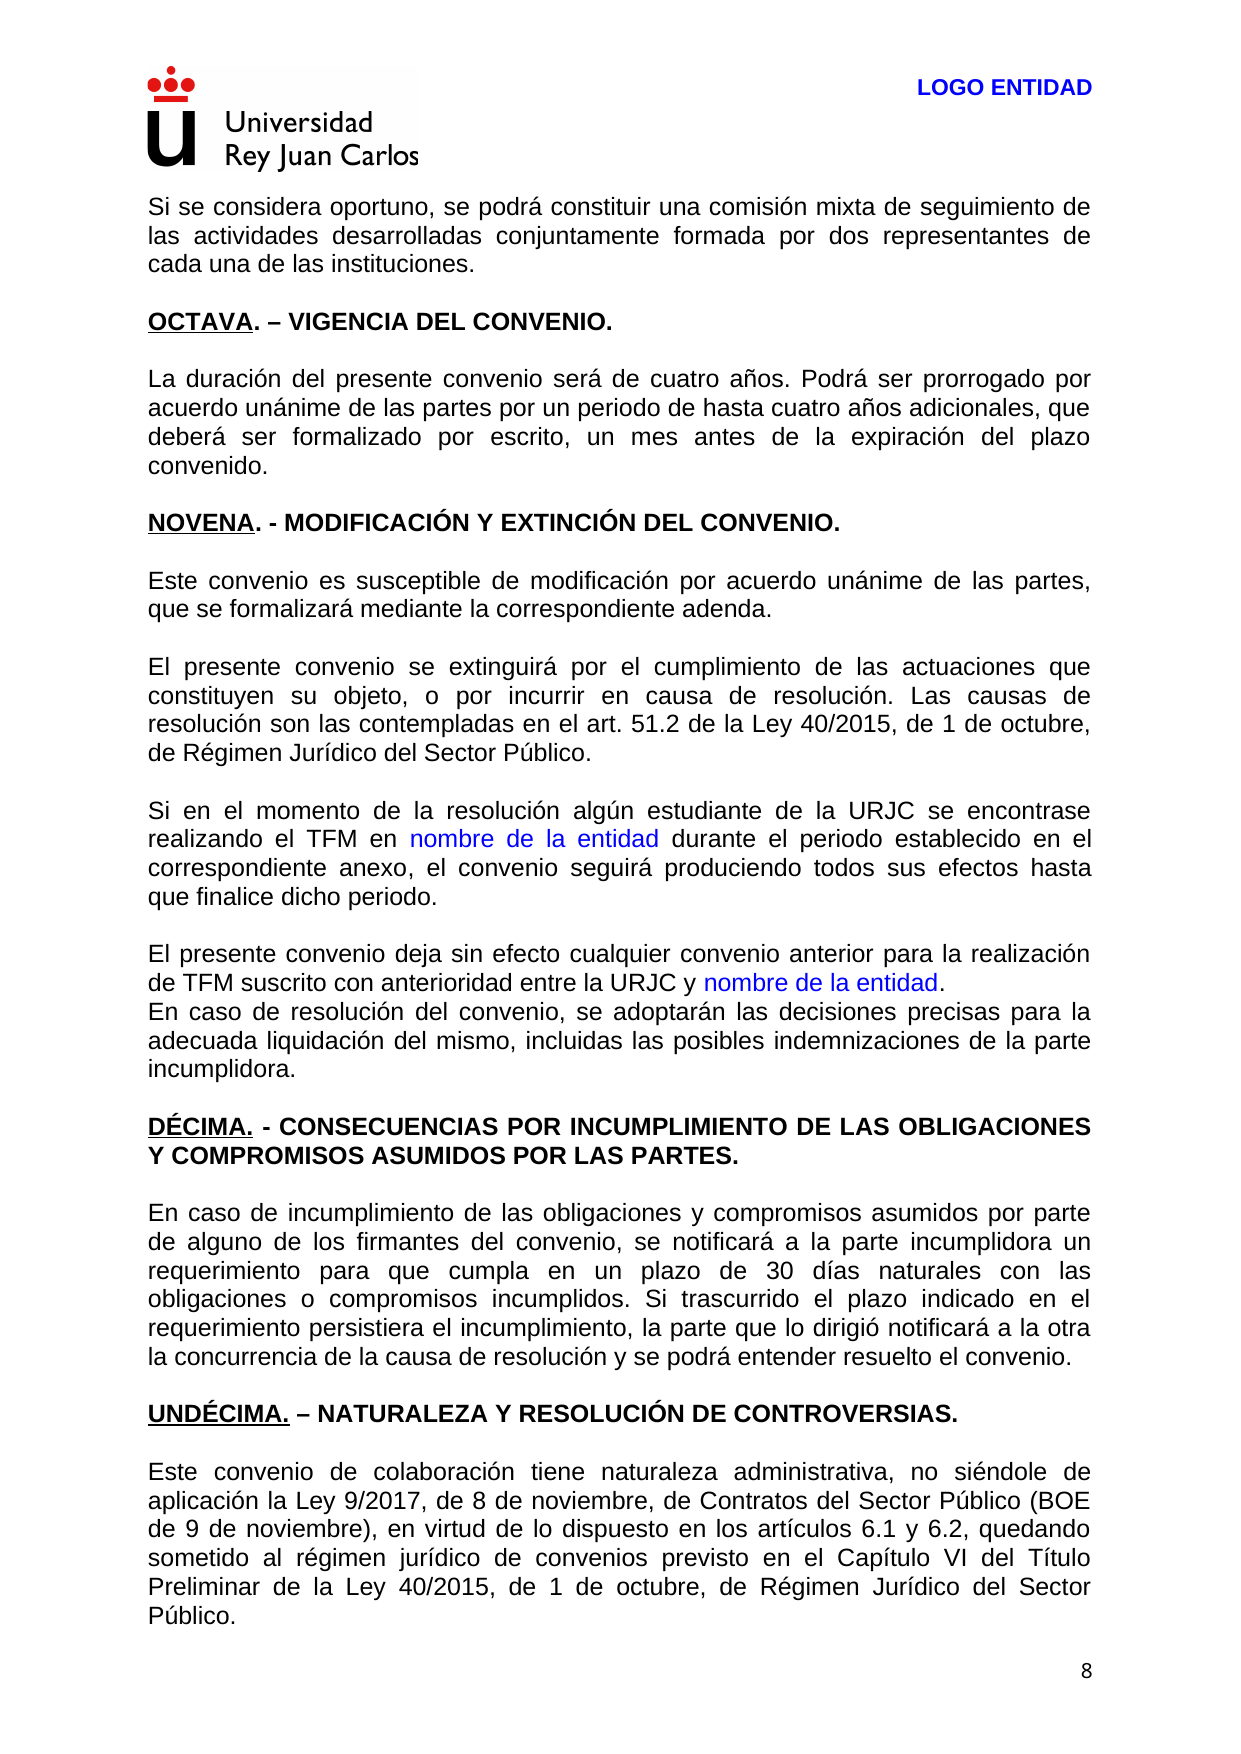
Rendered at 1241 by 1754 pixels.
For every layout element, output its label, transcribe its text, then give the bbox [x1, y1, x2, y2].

text En caso de resolución del convenio, se adoptarán las decisiones precisas para la adecuada liquidación del mismo, incluidas las posibles indemnizaciones de la parte incumplidora. [148, 997, 1092, 1083]
text Este convenio de colaboración tiene naturaleza administrativa, no siéndole de aplicación la Ley 9/2017, de 8 de noviembre, de Contratos del Sector Público (BOE de 9 de noviembre), en virtud de lo dispuesto en los artículos 6.1 y 6.2, quedando sometido al régimen jurídico de convenios previsto en el Capítulo VI del Título Preliminar de la Ley 40/2015, de 1 de octubre, de Régimen Jurídico del Sector Público. [148, 1457, 1092, 1629]
text En caso de incumplimiento de las obligaciones y compromisos asumidos por parte de alguno de los firmantes del convenio, se notificará a la parte incumplidora un requerimiento para que cumpla en un plazo de 30 días naturales con las obligaciones o compromisos incumplidos. Si trascurrido el plazo indicado en el requerimiento persistiera el incumplimiento, la parte que lo dirigió notificará a la otra la concurrencia de la causa de resolución y se podrá entender resuelto el convenio. [148, 1198, 1092, 1371]
text Si en el momento de la resolución algún estudiante de la URJC se encontrase realizando el TFM en nombre de la entidad durante el periodo establecido en el correspondiente anexo, el convenio seguirá produciendo todos sus efectos hasta que finalice dicho periodo. [148, 796, 1092, 911]
text El presente convenio deja sin efecto cualquier convenio anterior para la realización de TFM suscrito con anterioridad entre la URJC y nombre de la entidad. [148, 939, 1092, 997]
text OCTAVA. – VIGENCIA DEL CONVENIO. [148, 307, 1092, 336]
text DÉCIMA. - CONSECUENCIAS POR INCUMPLIMIENTO DE LAS OBLIGACIONES Y COMPROMISOS ASUMIDOS POR LAS PARTES. [148, 1112, 1092, 1169]
text Este convenio es susceptible de modificación por acuerdo unánime de las partes, que se formalizará mediante la correspondiente adenda. [148, 566, 1092, 623]
text NOVENA. - MODIFICACIÓN Y EXTINCIÓN DEL CONVENIO. [148, 508, 1092, 537]
text El presente convenio se extinguirá por el cumplimiento de las actuaciones que constituyen su objeto, o por incurrir en causa de resolución. Las causas de resolución son las contempladas en el art. 51.2 de la Ley 40/2015, de 1 de octubre, de Régimen Jurídico del Sector Público. [148, 652, 1092, 767]
text UNDÉCIMA. – NATURALEZA Y RESOLUCIÓN DE CONTROVERSIAS. [148, 1399, 1092, 1428]
text Si se considera oportuno, se podrá constituir una comisión mixta de seguimiento de las actividades desarrolladas conjuntamente formada por dos representantes de cada una de las instituciones. [148, 192, 1092, 278]
picture [147, 66, 418, 172]
text La duración del presente convenio será de cuatro años. Podrá ser prorrogado por acuerdo unánime de las partes por un periodo de hasta cuatro años adicionales, que deberá ser formalizado por escrito, un mes antes de la expiración del plazo convenido. [148, 364, 1092, 479]
